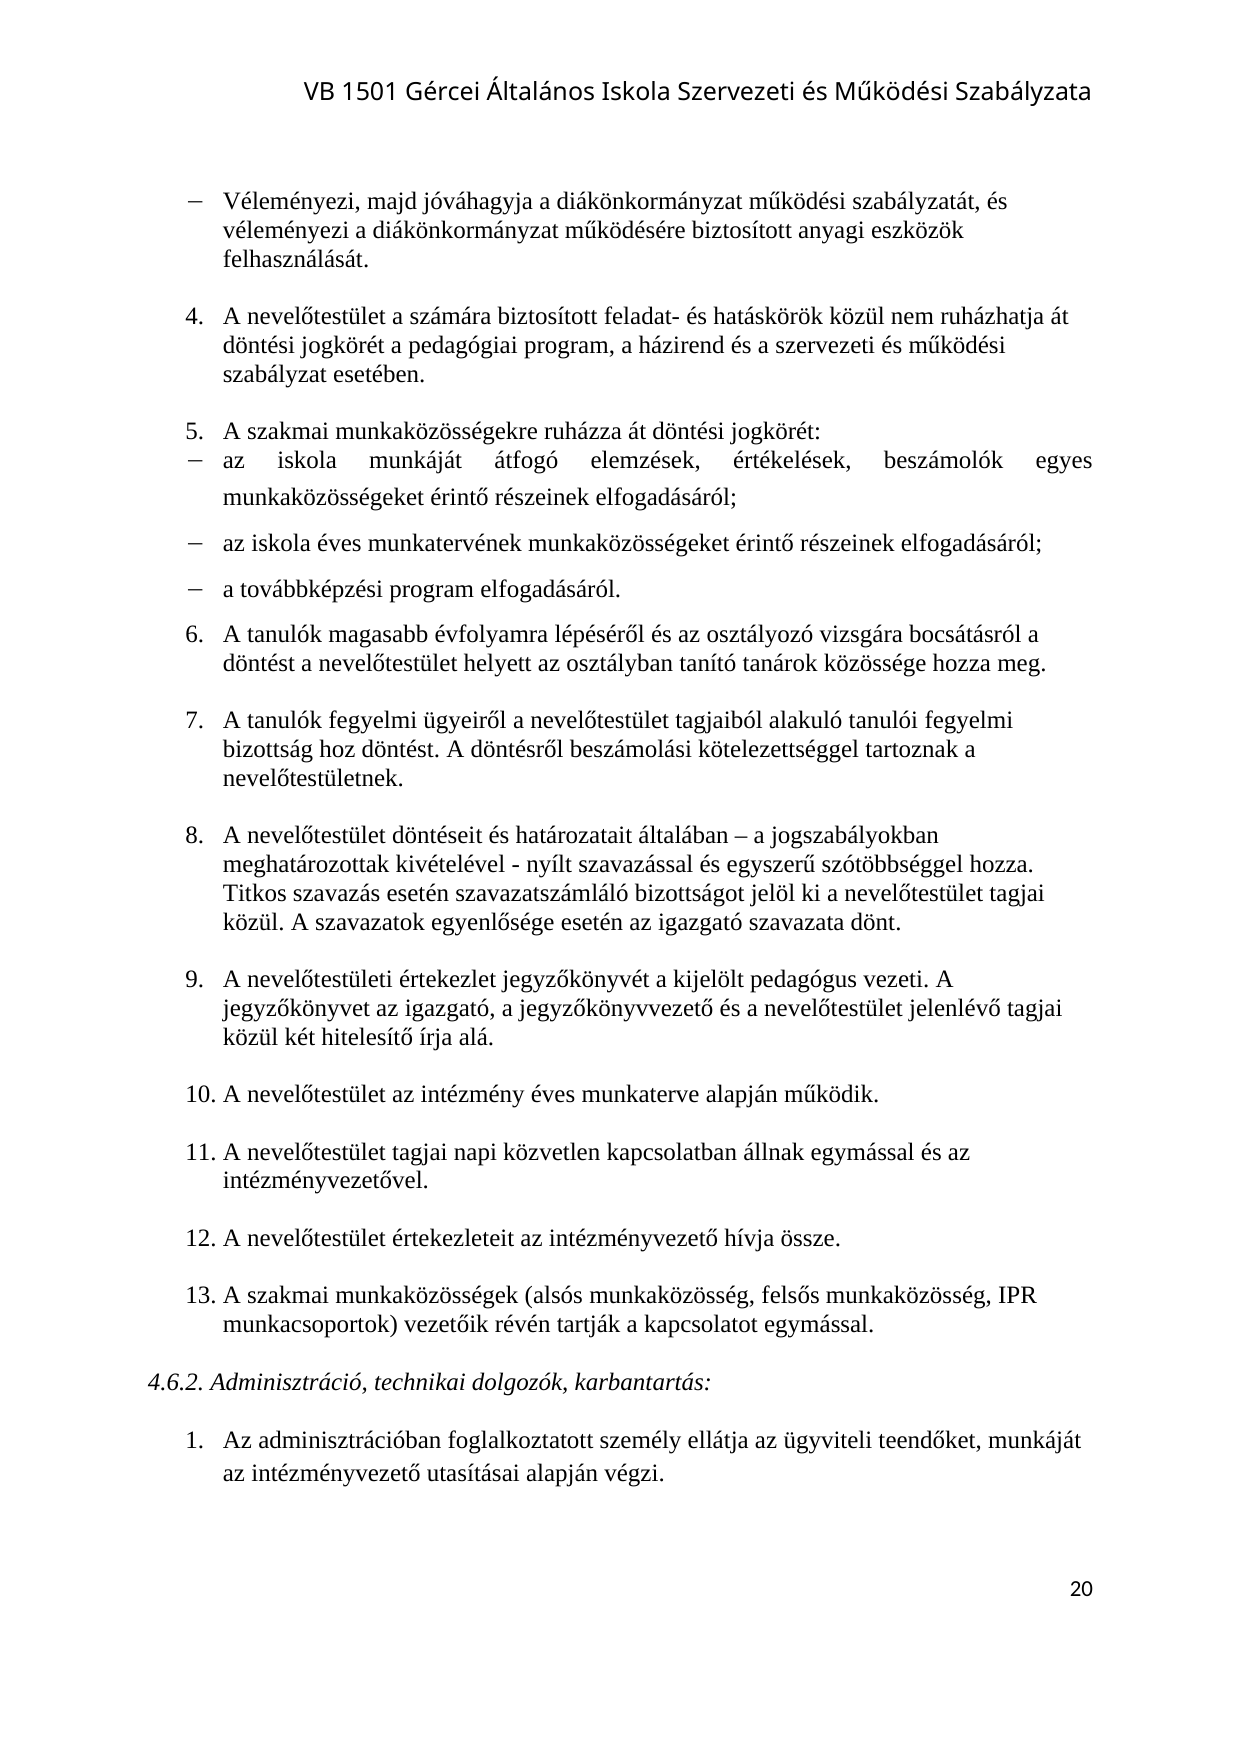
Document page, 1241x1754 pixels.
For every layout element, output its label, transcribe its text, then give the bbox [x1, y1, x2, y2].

list az iskola éves munkatervének munkaközösségeket érintő részeinek elfogadásáról; [185, 528, 1093, 557]
list A szakmai munkaközösségekre ruházza át döntési jogkörét: [185, 416, 1093, 445]
list A nevelőtestület az intézmény éves munkaterve alapján működik. [185, 1079, 1093, 1108]
list A tanulók magasabb évfolyamra lépéséről és az osztályozó vizsgára bocsátásról a döntést a nevelőtestület helyett az osztályban tanító tanárok közössége hozza meg. [185, 619, 1093, 677]
list Véleményezi, majd jóváhagyja a diákönkormányzat működési szabályzatát, és véleményezi a diákönkormányzat működésére biztosított anyagi eszközök felhasználását. [185, 186, 1093, 273]
list A tanulók fegyelmi ügyeiről a nevelőtestület tagjaiból alakuló tanulói fegyelmi bizottság hoz döntést. A döntésről beszámolási kötelezettséggel tartoznak a nevelőtestületnek. [185, 706, 1093, 792]
list A nevelőtestületi értekezlet jegyzőkönyvét a kijelölt pedagógus vezeti. A jegyzőkönyvet az igazgató, a jegyzőkönyvvezető és a nevelőtestület jelenlévő tagjai közül két hitelesítő írja alá. [185, 964, 1093, 1051]
list A nevelőtestület értekezleteit az intézményvezető hívja össze. [185, 1223, 1093, 1252]
list A nevelőtestület döntéseit és határozatait általában – a jogszabályokban meghatározottak kivételével - nyílt szavazással és egyszerű szótöbbséggel hozza. Titkos szavazás esetén szavazatszámláló bizottságot jelöl ki a nevelőtestület tagjai közül. A szavazatok egyenlősége esetén az igazgató szavazata dönt. [185, 821, 1093, 936]
list a továbbképzési program elfogadásáról. [185, 574, 1093, 602]
list Az adminisztrációban foglalkoztatott személy ellátja az ügyviteli teendőket, munkáját az intézményvezető utasításai alapján végzi. [185, 1425, 1093, 1487]
list A szakmai munkaközösségek (alsós munkaközösség, felsős munkaközösség, IPR munkacsoportok) vezetőik révén tartják a kapcsolatot egymással. [185, 1281, 1093, 1338]
list az iskola munkáját átfogó elemzések, értékelések, beszámolók egyes munkaközösségeket érintő részeinek elfogadásáról; [185, 445, 1093, 511]
text 4.6.2. Adminisztráció, technikai dolgozók, karbantartás: [148, 1367, 1093, 1396]
list A nevelőtestület a számára biztosított feladat- és hatáskörök közül nem ruházhatja át döntési jogkörét a pedagógiai program, a házirend és a szervezeti és működési szabályzat esetében. [185, 301, 1093, 388]
list A nevelőtestület tagjai napi közvetlen kapcsolatban állnak egymással és az intézményvezetővel. [185, 1137, 1093, 1194]
